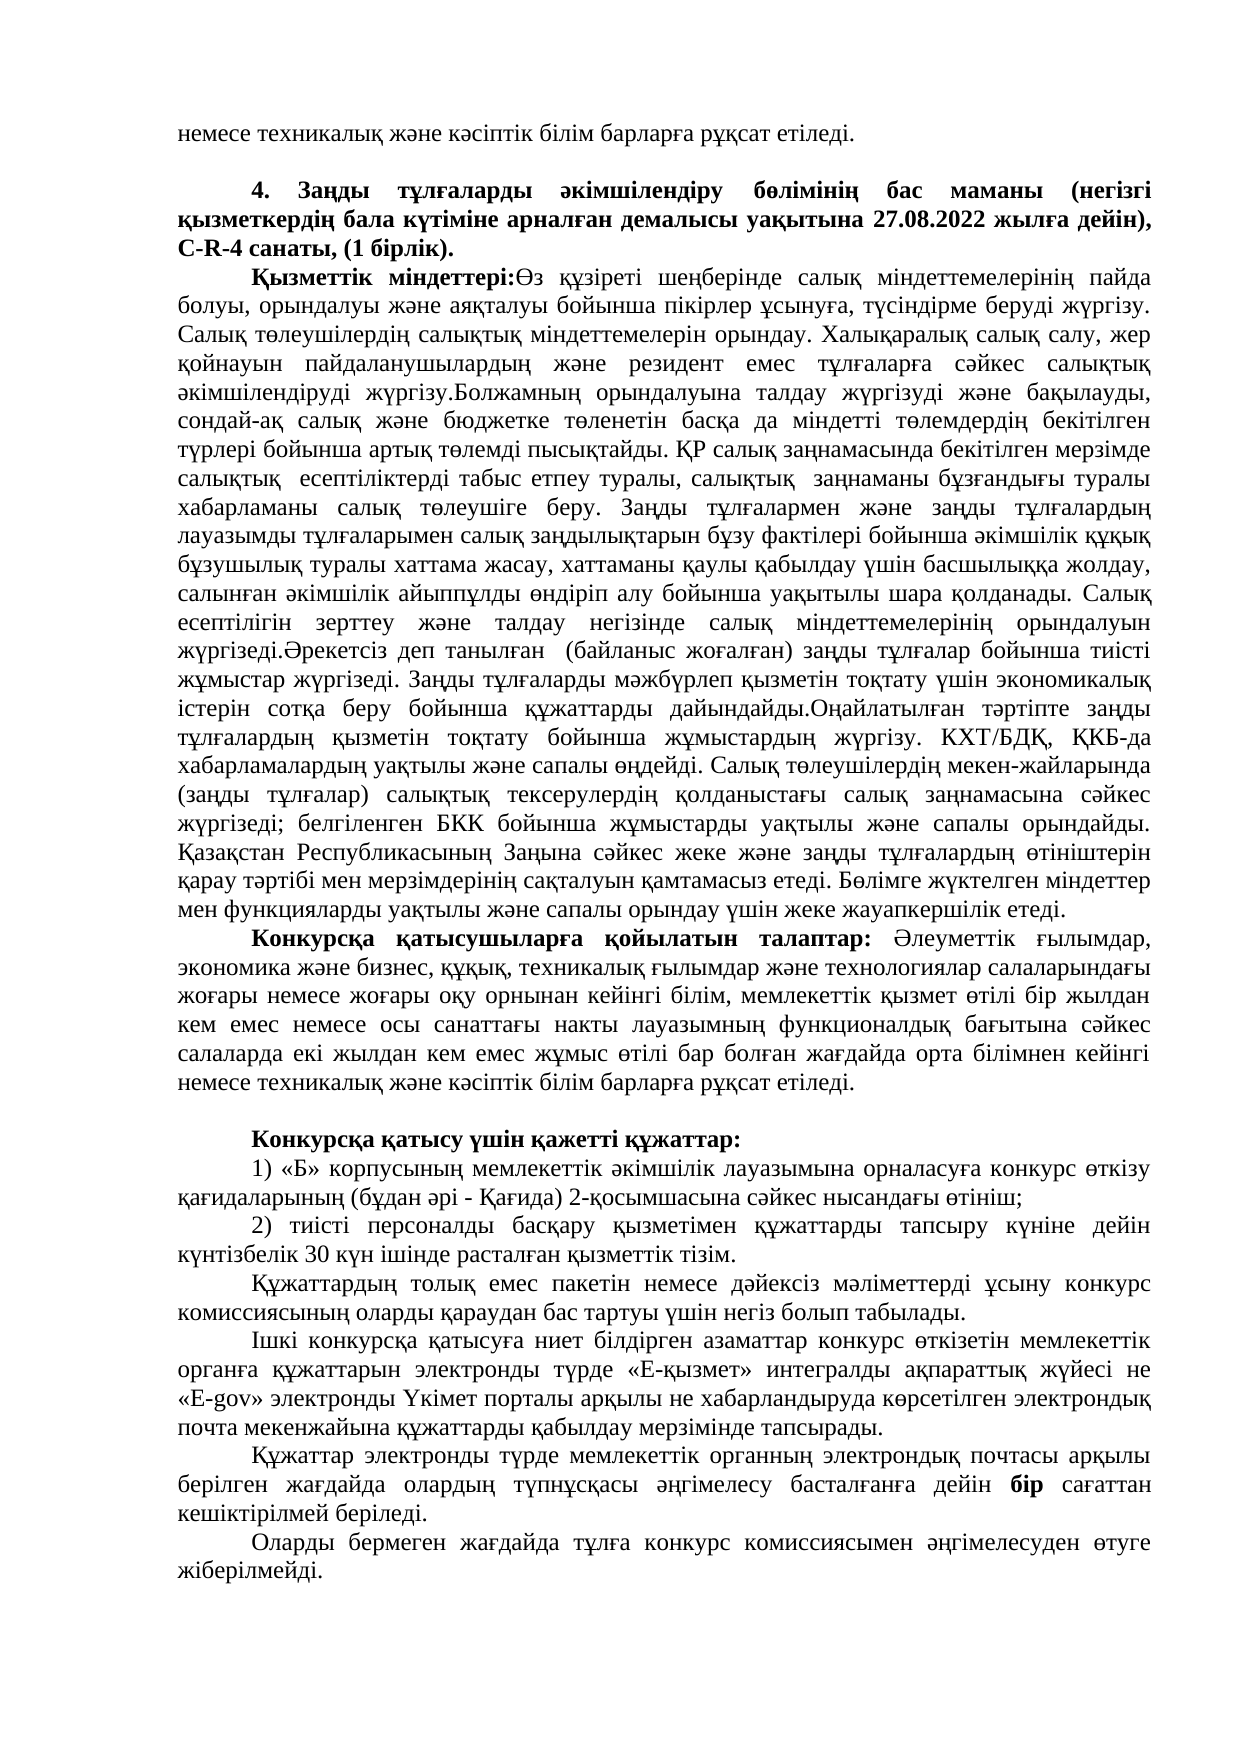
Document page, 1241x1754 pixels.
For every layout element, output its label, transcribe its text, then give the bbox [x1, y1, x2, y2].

text 4. Заңды тұлғаларды әкімшілендіру бөлімінің бас маманы (негізгі қызметкердің бала күтіміне арналған демалысы уақытына 27.08.2022 жылға дейін), С-R-4 санаты, (1 бірлік). [177, 176, 1152, 262]
text Ішкі конкурсқа қатысуға ниет білдірген азаматтар конкурс өткізетін мемлекеттік органға құжаттарын электронды түрде «Е-қызмет» интегралды ақпараттық жүйесі не «Е-gov» электронды Үкімет порталы арқылы не хабарландыруда көрсетілген электрондық почта мекенжайына құжаттарды қабылдау мерзімінде тапсырады. [177, 1326, 1152, 1441]
text Конкурсқа қатысушыларға қойылатын талаптар: Әлеуметтік ғылымдар, экономика және бизнес, құқық, техникалық ғылымдар және технологиялар салаларындағы жоғары немесе жоғары оқу орнынан кейінгі білім, мемлекеттік қызмет өтілі бір жылдан кем емес немесе осы санаттағы накты лауазымның функционалдық бағытына сәйкес салаларда екі жылдан кем емес жұмыс өтілі бар болған жағдайда орта білімнен кейінгі немесе техникалық және кәсіптік білім барларға рұқсат етіледі. [177, 923, 1152, 1096]
text 1) «Б» корпусының мемлекеттік әкімшілік лауазымына орналасуға конкурс өткізу қағидаларының (бұдан әрі - Қағида) 2-қосымшасына сәйкес нысандағы өтініш; [177, 1153, 1152, 1211]
text 2) тиісті персоналды басқару қызметімен құжаттарды тапсыру күніне дейін күнтізбелік 30 күн ішінде расталған қызметтік тізім. [177, 1211, 1152, 1268]
text Қызметтік міндеттері:Өз құзіреті шеңберінде салық міндеттемелерінің пайда болуы, орындалуы және аяқталуы бойынша пікірлер ұсынуға, түсіндірме беруді жүргізу. Салық төлеушілердің салықтық міндеттемелерін орындау. Халықаралық салық салу, жер қойнауын пайдаланушылардың және резидент емес тұлғаларға сәйкес салықтық әкімшілендіруді жүргізу.Болжамның орындалуына талдау жүргізуді және бақылауды, сондай-ақ салық және бюджетке төленетін басқа да міндетті төлемдердің бекітілген түрлері бойынша артық төлемді пысықтайды. ҚР салық заңнамасында бекітілген мерзімде салықтық есептіліктерді табыс етпеу туралы, салықтық заңнаманы бұзғандығы туралы хабарламаны салық төлеушіге беру. Заңды тұлғалармен және заңды тұлғалардың лауазымды тұлғаларымен салық заңдылықтарын бұзу фактілері бойынша әкімшілік құқық бұзушылық туралы хаттама жасау, хаттаманы қаулы қабылдау үшін басшылыққа жолдау, салынған әкімшілік айыппұлды өндіріп алу бойынша уақытылы шара қолданады. Салық есептілігін зерттеу және талдау негізінде салық міндеттемелерінің орындалуын жүргізеді.Әрекетсіз деп танылған (байланыс жоғалған) заңды тұлғалар бойынша тиісті жұмыстар жүргізеді. Заңды тұлғаларды мәжбүрлеп қызметін тоқтату үшін экономикалық істерін сотқа беру бойынша құжаттарды дайындайды.Оңайлатылған тәртіпте заңды тұлғалардың қызметін тоқтату бойынша жұмыстардың жүргізу. КХТ/БДҚ, ҚКБ-да хабарламалардың уақтылы және сапалы өңдейді. Салық төлеушілердің мекен-жайларында (заңды тұлғалар) салықтық тексерулердің қолданыстағы салық заңнамасына сәйкес жүргізеді; белгіленген БКК бойынша жұмыстарды уақтылы және сапалы орындайды. Қазақстан Республикасының Заңына сәйкес жеке және заңды тұлғалардың өтініштерін қарау тәртібі мен мерзімдерінің сақталуын қамтамасыз етеді. Бөлімге жүктелген міндеттер мен функцияларды уақтылы және сапалы орындау үшін жеке жауапкершілік етеді. [177, 262, 1152, 923]
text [177, 118, 1152, 147]
text Құжаттардың толық емес пакетін немесе дәйексіз мәліметтерді ұсыну конкурс комиссиясының оларды қараудан бас тартуы үшін негіз болып табылады. [177, 1268, 1152, 1326]
text Құжаттар электронды түрде мемлекеттік органның электрондық почтасы арқылы берілген жағдайда олардың түпнұсқасы әңгімелесу басталғанға дейін бір сағаттан кешіктірілмей беріледі. [177, 1441, 1152, 1527]
text Конкурсқа қатысу үшін қажетті құжаттар: [177, 1124, 1152, 1153]
text Оларды бермеген жағдайда тұлға конкурс комиссиясымен әңгімелесуден өтуге жіберілмейді. [177, 1527, 1152, 1584]
